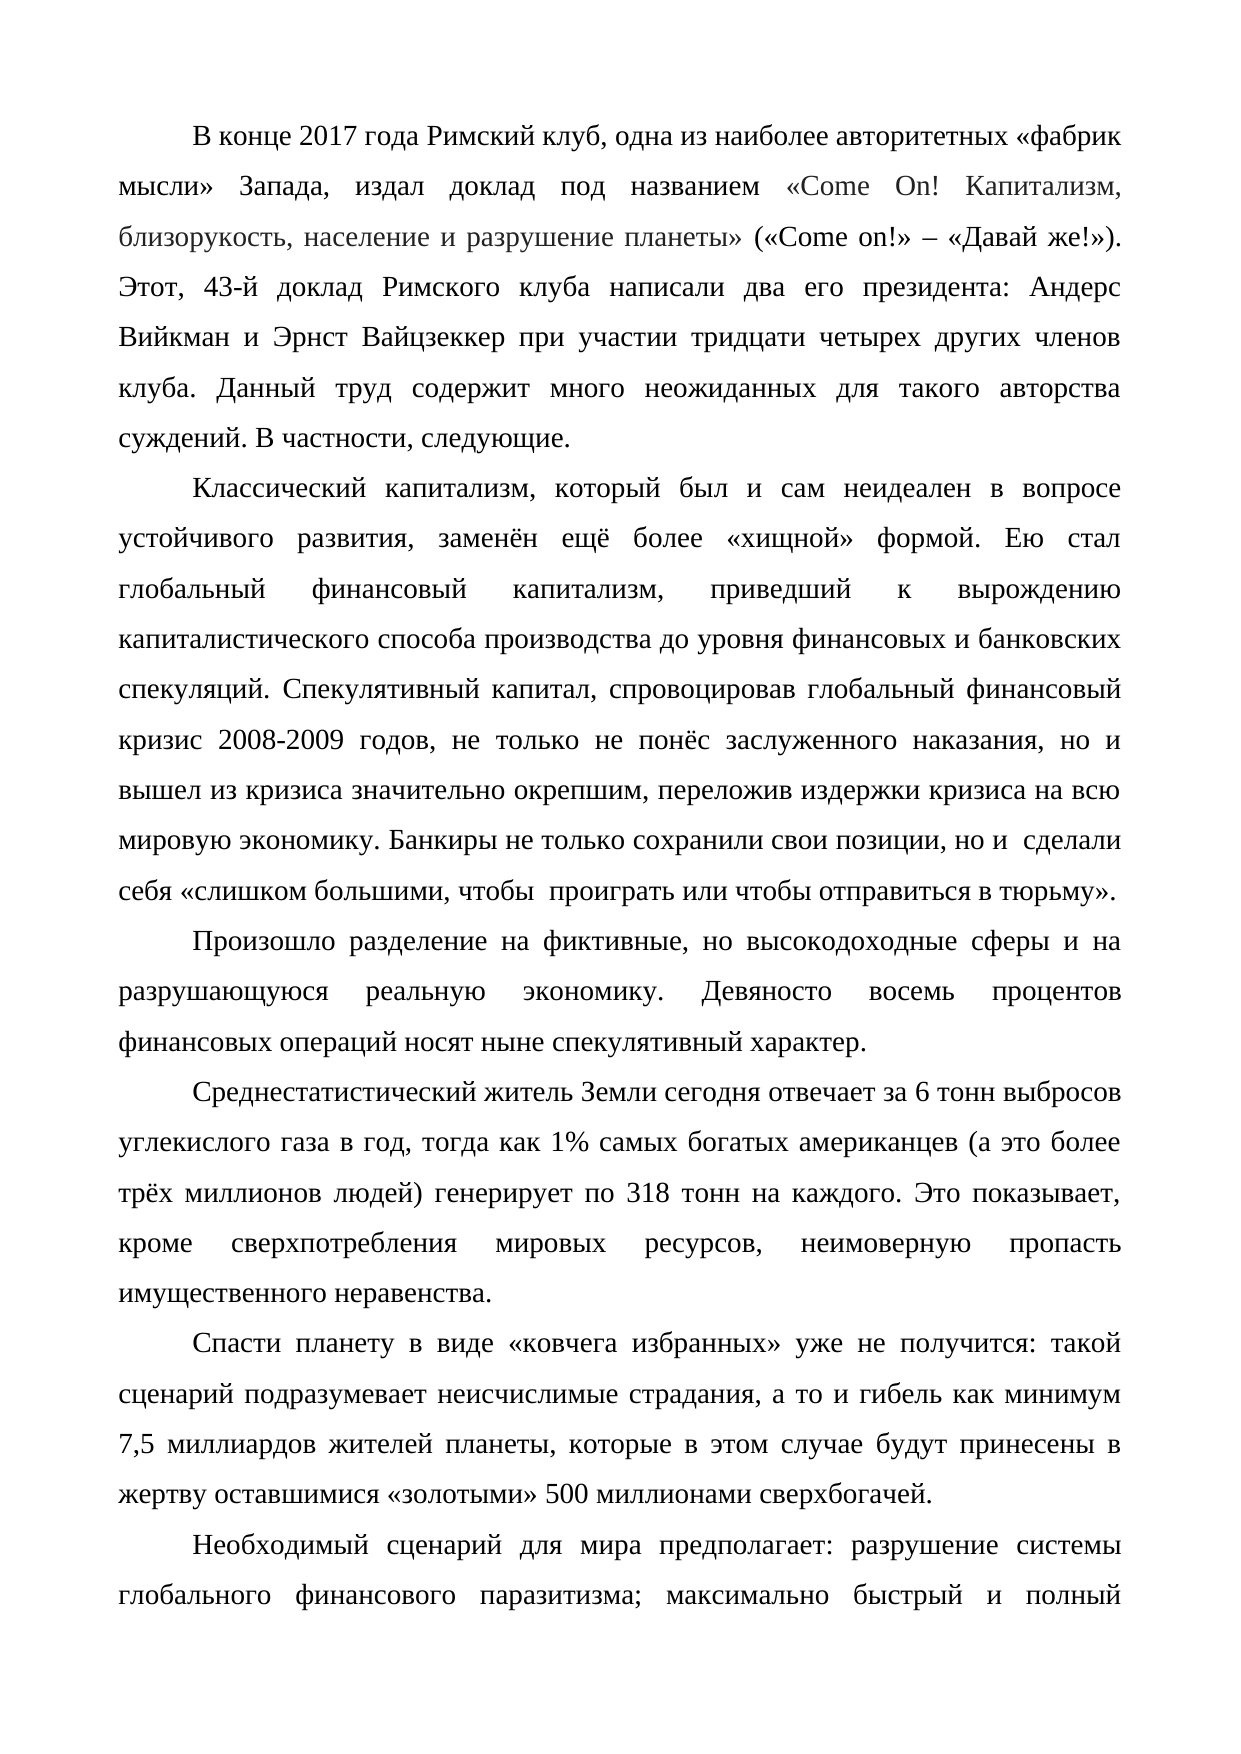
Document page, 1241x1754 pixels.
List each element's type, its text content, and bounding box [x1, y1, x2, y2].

text Среднестатистический житель Земли сегодня отвечает за 6 тонн выбросов углекислого газа в год, тогда как 1% самых богатых американцев (а это более трёх миллионов людей) генерирует по 318 тонн на каждого. Это показывает, кроме сверхпотребления мировых ресурсов, неимоверную пропасть имущественного неравенства. [118, 1074, 1122, 1309]
text Спасти планету в виде «ковчега избранных» уже не получится: такой сценарий подразумевает неисчислимые страдания, а то и гибель как минимум 7,5 миллиардов жителей планеты, которые в этом случае будут принесены в жертву оставшимися «золотыми» 500 миллионами сверхбогачей. [118, 1326, 1122, 1510]
text Классический капитализм, который был и сам неидеален в вопросе устойчивого развития, заменён ещё более «хищной» формой. Ею стал глобальный финансовый капитализм, приведший к вырождению капиталистического способа производства до уровня финансовых и банковских спекуляций. Спекулятивный капитал, спровоцировав глобальный финансовый кризис 2008-2009 годов, не только не понёс заслуженного наказания, но и вышел из кризиса значительно окрепшим, переложив издержки кризиса на всю мировую экономику. Банкиры не только сохранили свои позиции, но и сделали себя «слишком большими, чтобы проиграть или чтобы отправиться в тюрьму». [118, 470, 1122, 906]
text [118, 1527, 1122, 1611]
text В конце 2017 года Римский клуб, одна из наиболее авторитетных «фабрик мысли» Запада, издал доклад под названием «Come On! Капитализм, близорукость, население и разрушение планеты» («Come on!» – «Давай же!»). Этот, 43-й доклад Римского клуба написали два его президента: Андерс Вийкман и Эрнст Вайцзеккер при участии тридцати четырех других членов клуба. Данный труд содержит много неожиданных для такого авторства суждений. В частности, следующие. [118, 118, 1122, 453]
text Произошло разделение на фиктивные, но высокодоходные сферы и на разрушающуюся реальную экономику. Девяносто восемь процентов финансовых операций носят ныне спекулятивный характер. [118, 923, 1122, 1057]
